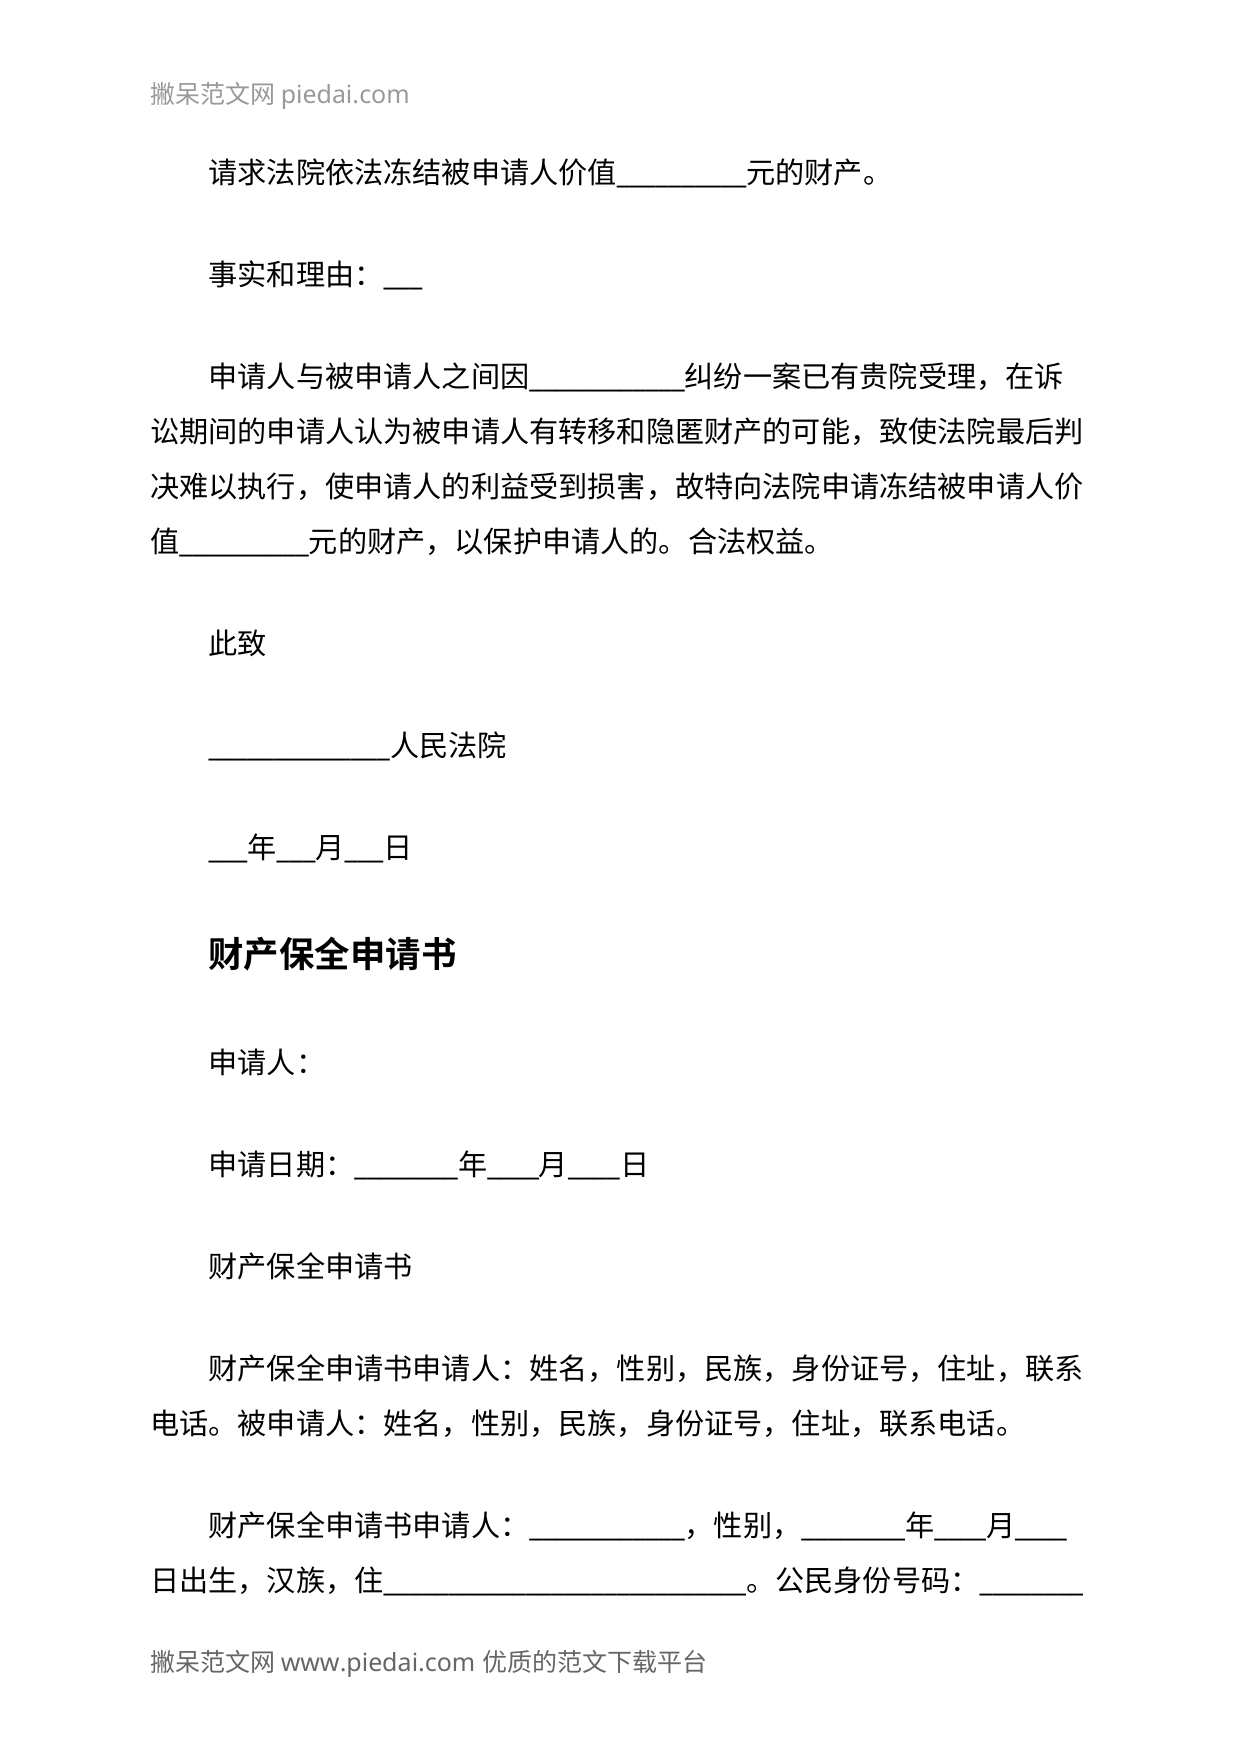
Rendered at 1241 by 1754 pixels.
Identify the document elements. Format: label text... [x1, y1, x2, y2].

text 财产保全申请书 [150, 926, 1090, 978]
text 财产保全申请书 [150, 1244, 1090, 1286]
text ___年___月___日 [150, 824, 1090, 867]
text 此致 [150, 621, 1090, 663]
text ______________人民法院 [150, 722, 1090, 765]
text 财产保全申请书申请人：姓名，性别，民族，身份证号，住址，联系电话。被申请人：姓名，性别，民族，身份证号，住址，联系电话。 [150, 1345, 1090, 1443]
text 请求法院依法冻结被申请人价值__________元的财产。 [150, 150, 1090, 192]
text 申请人： [150, 1040, 1090, 1082]
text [150, 1502, 1090, 1599]
text 申请人与被申请人之间因____________纠纷一案已有贵院受理，在诉讼期间的申请人认为被申请人有转移和隐匿财产的可能，致使法院最后判决难以执行，使申请人的利益受到损害，故特向法院申请冻结被申请人价值__________元的财产，以保护申请人的。合法权益。 [150, 354, 1090, 561]
text 申请日期：________年____月____日 [150, 1142, 1090, 1184]
text 事实和理由：___ [150, 252, 1090, 294]
